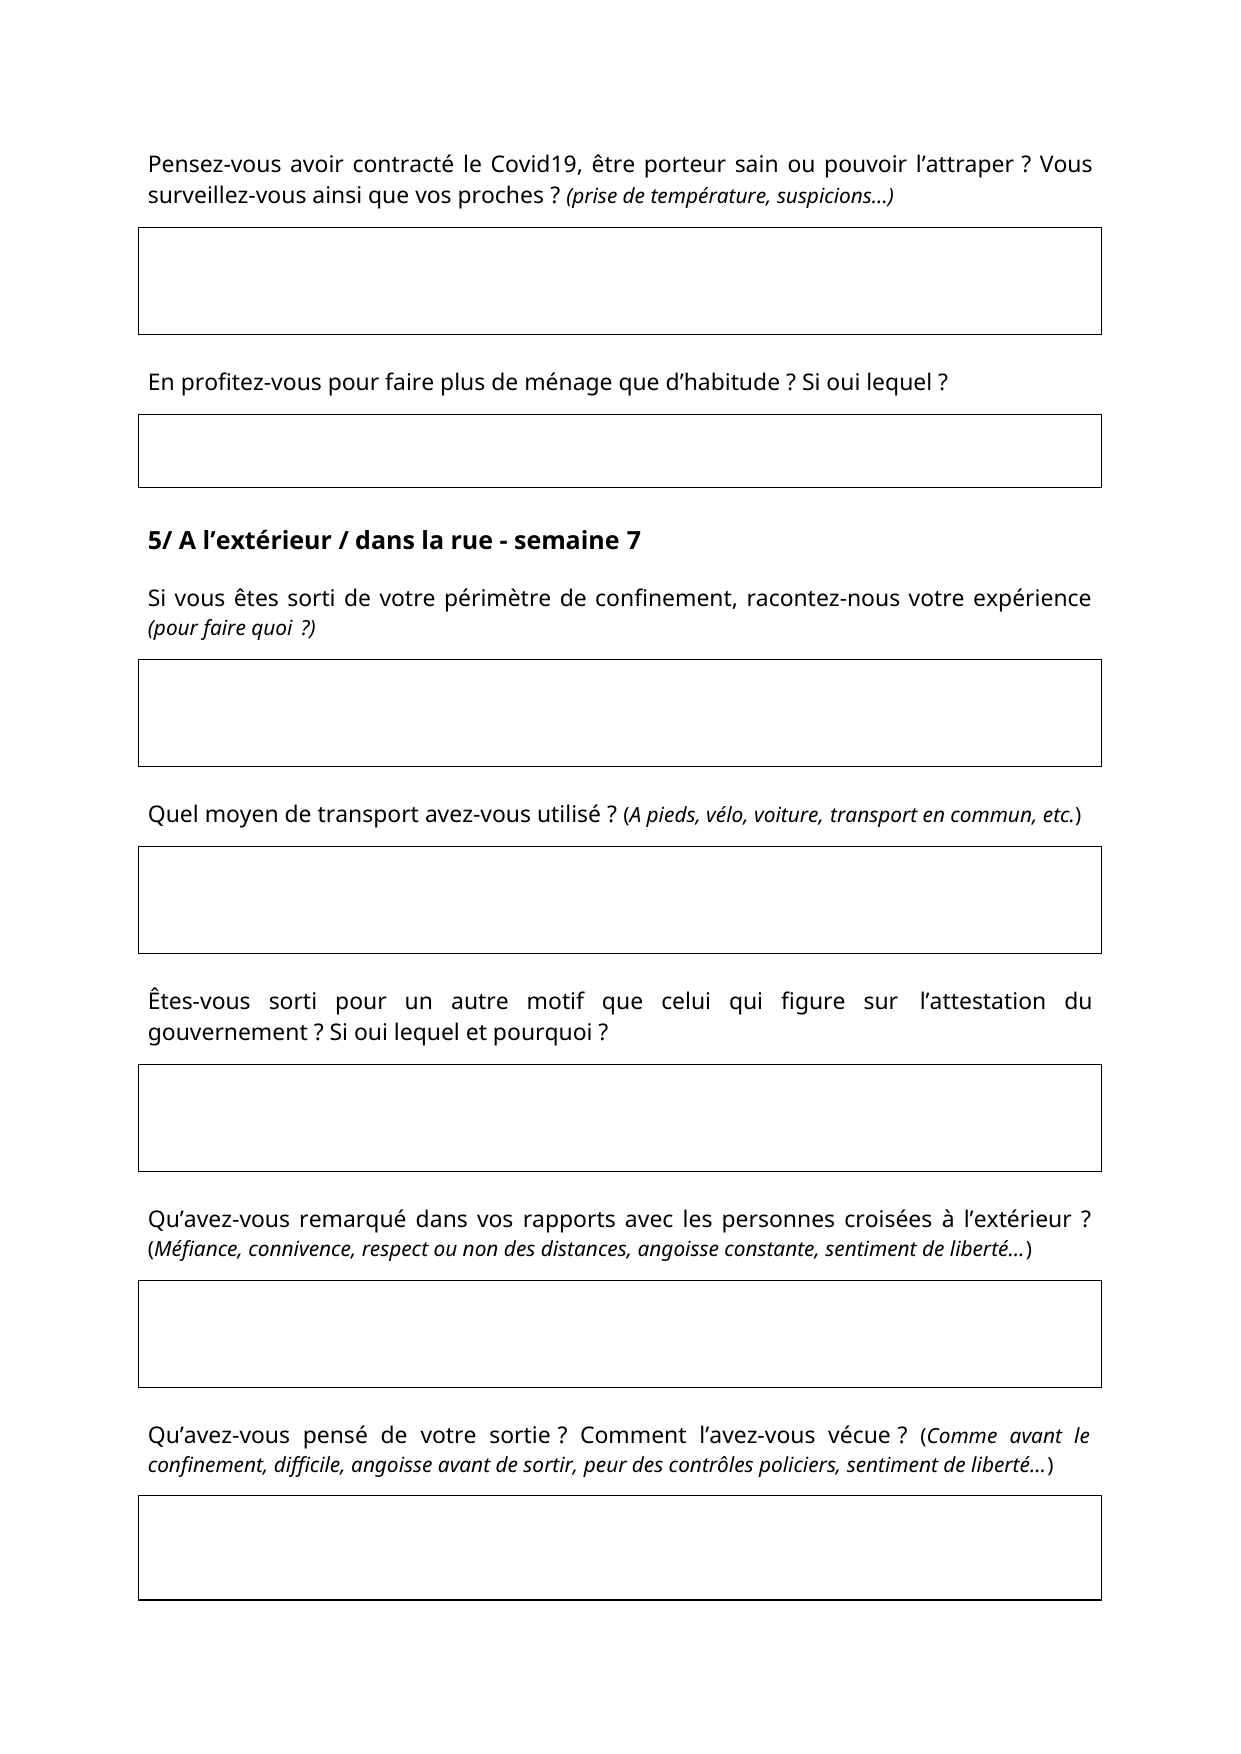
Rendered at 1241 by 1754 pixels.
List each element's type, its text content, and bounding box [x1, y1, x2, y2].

text 5/ A l’extérieur / dans la rue - semaine 7 [148, 522, 1092, 557]
text Si vous êtes sorti de votre périmètre de confinement, racontez-nous votre expérience (pour faire quoi ?) [148, 582, 1092, 642]
text Êtes-vous sorti pour un autre motif que celui qui figure sur l’attestation du gouvernement ? Si oui lequel et pourquoi ? [148, 985, 1092, 1047]
text En profitez-vous pour faire plus de ménage que d’habitude ? Si oui lequel ? [148, 366, 1092, 397]
text Qu’avez-vous remarqué dans vos rapports avec les personnes croisées à l’extérieur ? (Méfiance, connivence, respect ou non des distances, angoisse constante, sentiment de liberté…) [148, 1203, 1092, 1263]
text Pensez-vous avoir contracté le Covid19, être porteur sain ou pouvoir l’attraper ? Vous surveillez-vous ainsi que vos proches ? (prise de température, suspicions…) [148, 148, 1092, 210]
text Quel moyen de transport avez-vous utilisé ? (A pieds, vélo, voiture, transport en commun, etc.) [148, 798, 1092, 829]
text Qu’avez-vous pensé de votre sortie ? Comment l’avez-vous vécue ? (Comme avant le confinement, difficile, angoisse avant de sortir, peur des contrôles policiers, sentiment de liberté…) [148, 1419, 1092, 1479]
